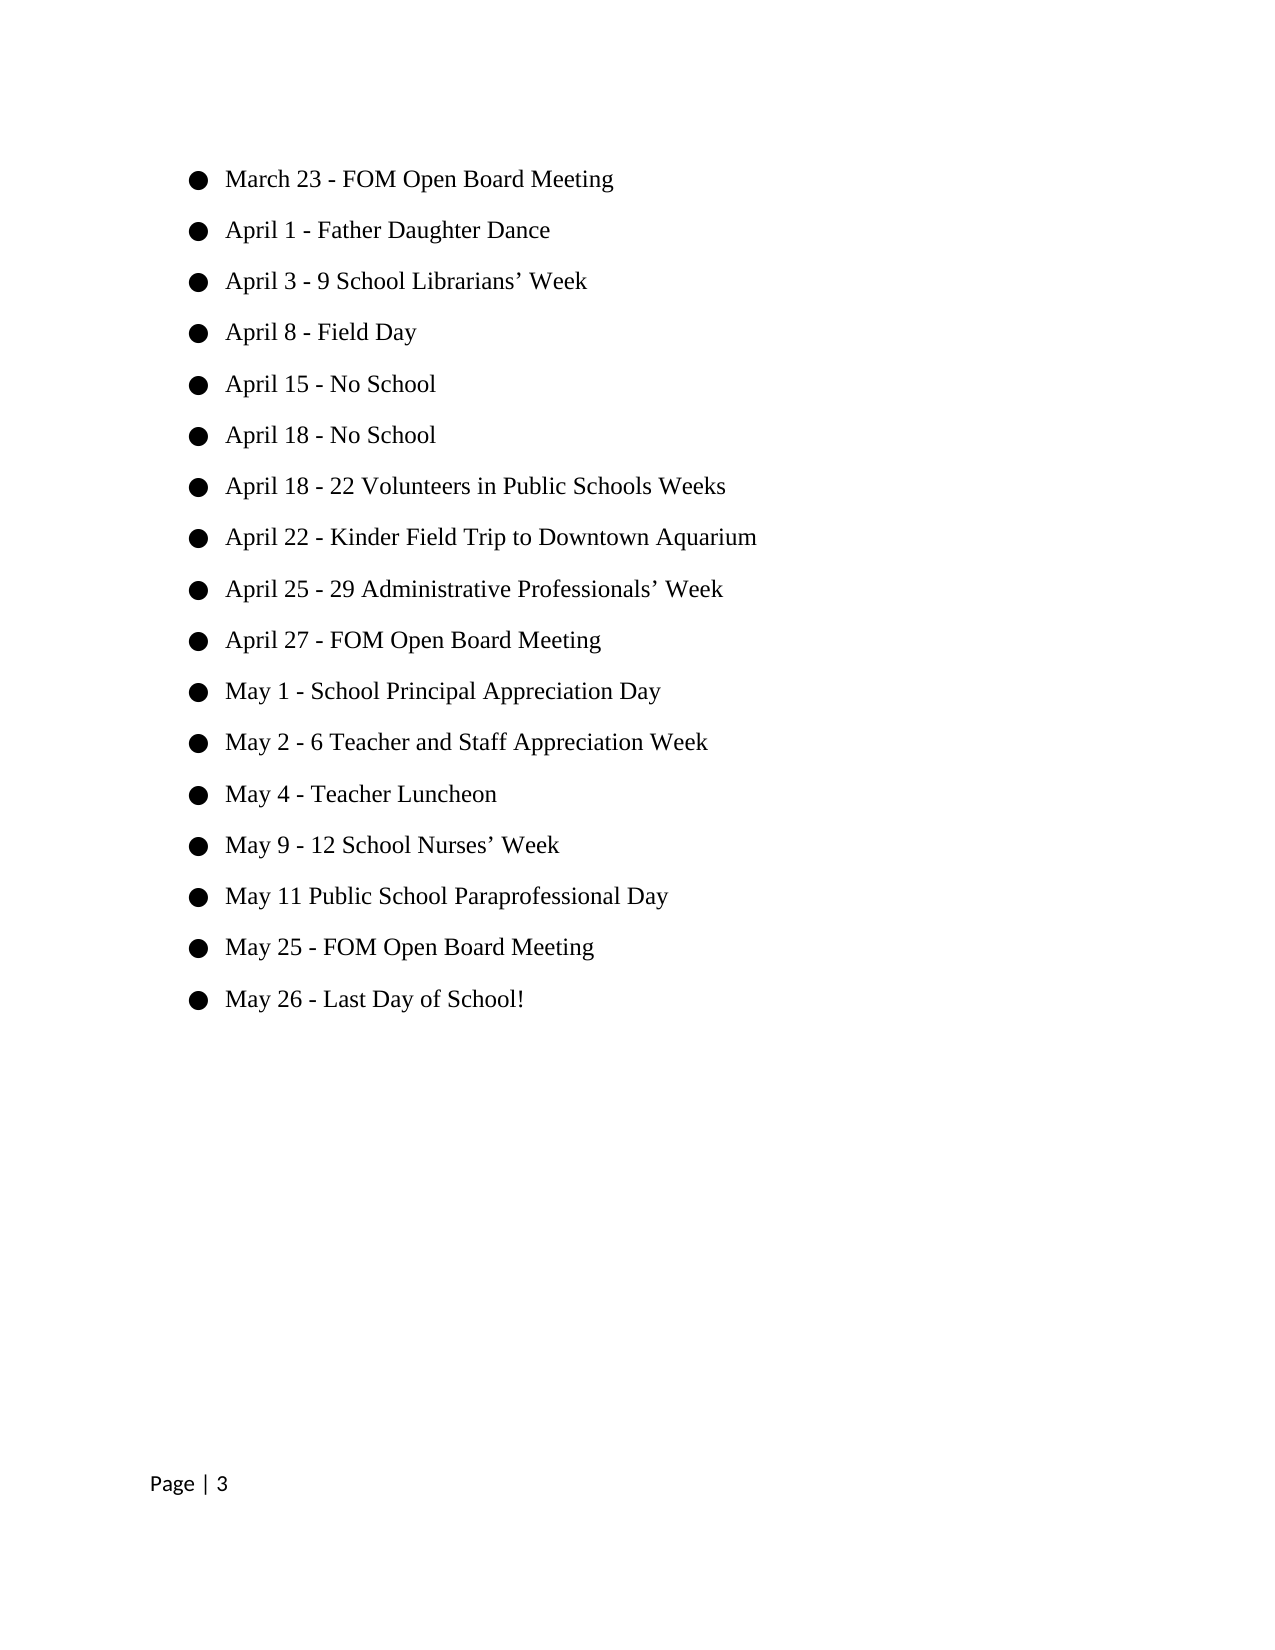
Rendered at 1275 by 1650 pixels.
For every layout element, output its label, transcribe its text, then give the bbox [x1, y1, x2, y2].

list April 15 - No School [187, 355, 1125, 406]
list May 2 - 6 Teacher and Staff Appreciation Week [187, 714, 1125, 765]
list May 11 Public School Paraprofessional Day [187, 867, 1125, 919]
list April 18 - 22 Volunteers in Public Schools Weeks [187, 457, 1125, 509]
list April 22 - Kinder Field Trip to Downtown Aquarium [187, 509, 1125, 560]
list May 25 - FOM Open Board Meeting [187, 919, 1125, 970]
list April 3 - 9 School Librarians’ Week [187, 252, 1125, 304]
list March 23 - FOM Open Board Meeting [187, 150, 1125, 201]
list May 26 - Last Day of School! [187, 970, 1125, 1021]
list April 18 - No School [187, 406, 1125, 457]
list April 1 - Father Daughter Dance [187, 201, 1125, 252]
list May 9 - 12 School Nurses’ Week [187, 816, 1125, 867]
list April 27 - FOM Open Board Meeting [187, 611, 1125, 662]
list May 4 - Teacher Luncheon [187, 765, 1125, 816]
list April 25 - 29 Administrative Professionals’ Week [187, 560, 1125, 611]
list May 1 - School Principal Appreciation Day [187, 662, 1125, 714]
list April 8 - Field Day [187, 304, 1125, 355]
